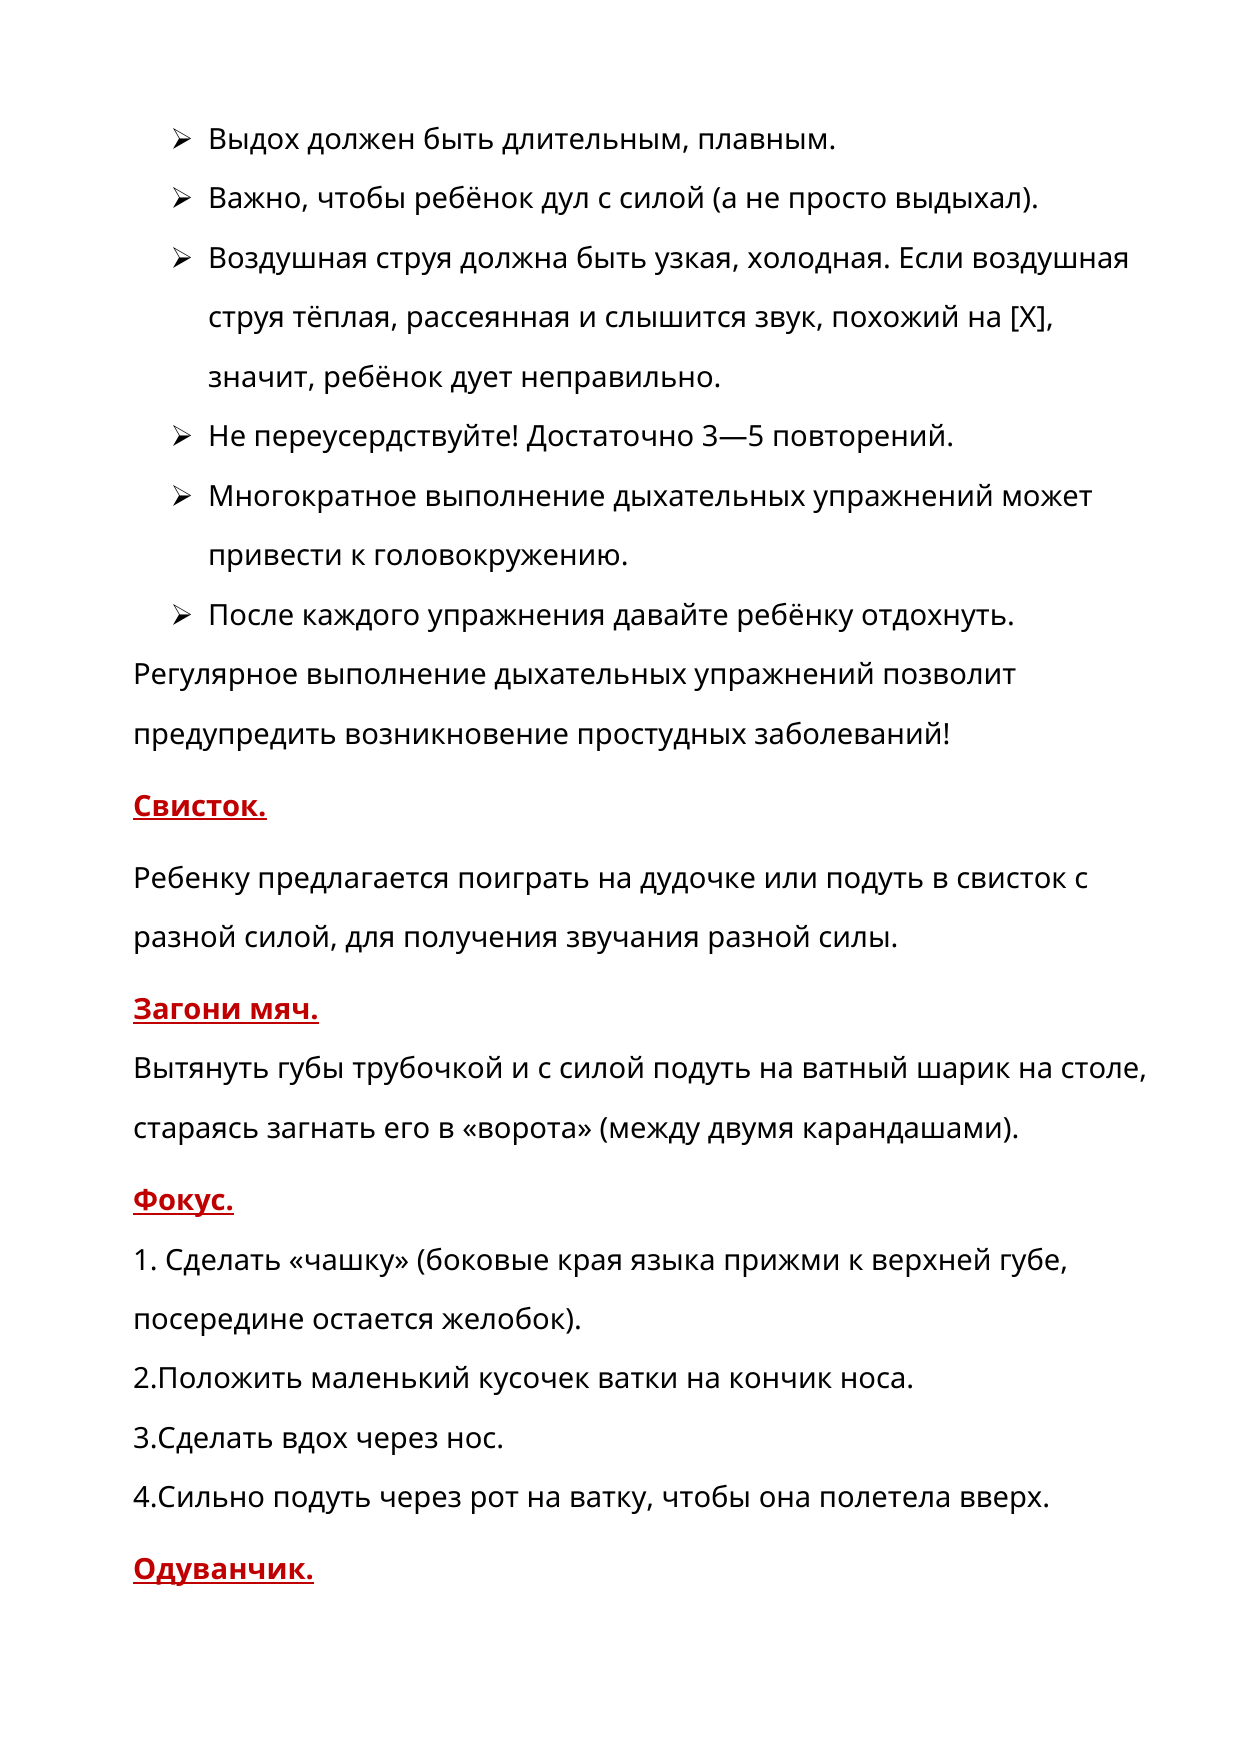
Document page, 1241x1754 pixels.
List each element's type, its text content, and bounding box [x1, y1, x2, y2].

text Регулярное выполнение дыхательных упражнений позволит предупредить возникновение простудных заболеваний! [133, 653, 1152, 753]
list Важно, чтобы ребёнок дул с силой (а не просто выдыхал). [170, 178, 1152, 217]
text Фокус. 1. Сделать «чашку» (боковые края языка прижми к верхней губе, посередине остается желобок). 2.Положить маленький кусочек ватки на кончик носа. 3.Сделать вдох через нос. 4.Сильно подуть через рот на ватку, чтобы она полетела вверх. [133, 1179, 1152, 1516]
list Выдох должен быть длительным, плавным. [170, 118, 1152, 158]
text Одуванчик. [133, 1549, 1152, 1588]
text Свисток. [133, 785, 1152, 824]
text Загони мяч. Вытянуть губы трубочкой и с силой подуть на ватный шарик на столе, стараясь загнать его в «ворота» (между двумя карандашами). [133, 988, 1152, 1147]
list Многократное выполнение дыхательных упражнений может привести к головокружению. [170, 475, 1152, 574]
list После каждого упражнения давайте ребёнку отдохнуть. [170, 594, 1152, 634]
text Ребенку предлагается поиграть на дудочке или подуть в свисток с разной силой, для получения звучания разной силы. [133, 857, 1152, 956]
list Воздушная струя должна быть узкая, холодная. Если воздушная струя тёплая, рассеянная и слышится звук, похожий на [X], значит, ребёнок дует неправильно. [170, 237, 1152, 396]
list Не переусердствуйте! Достаточно 3—5 повторений. [170, 416, 1152, 455]
